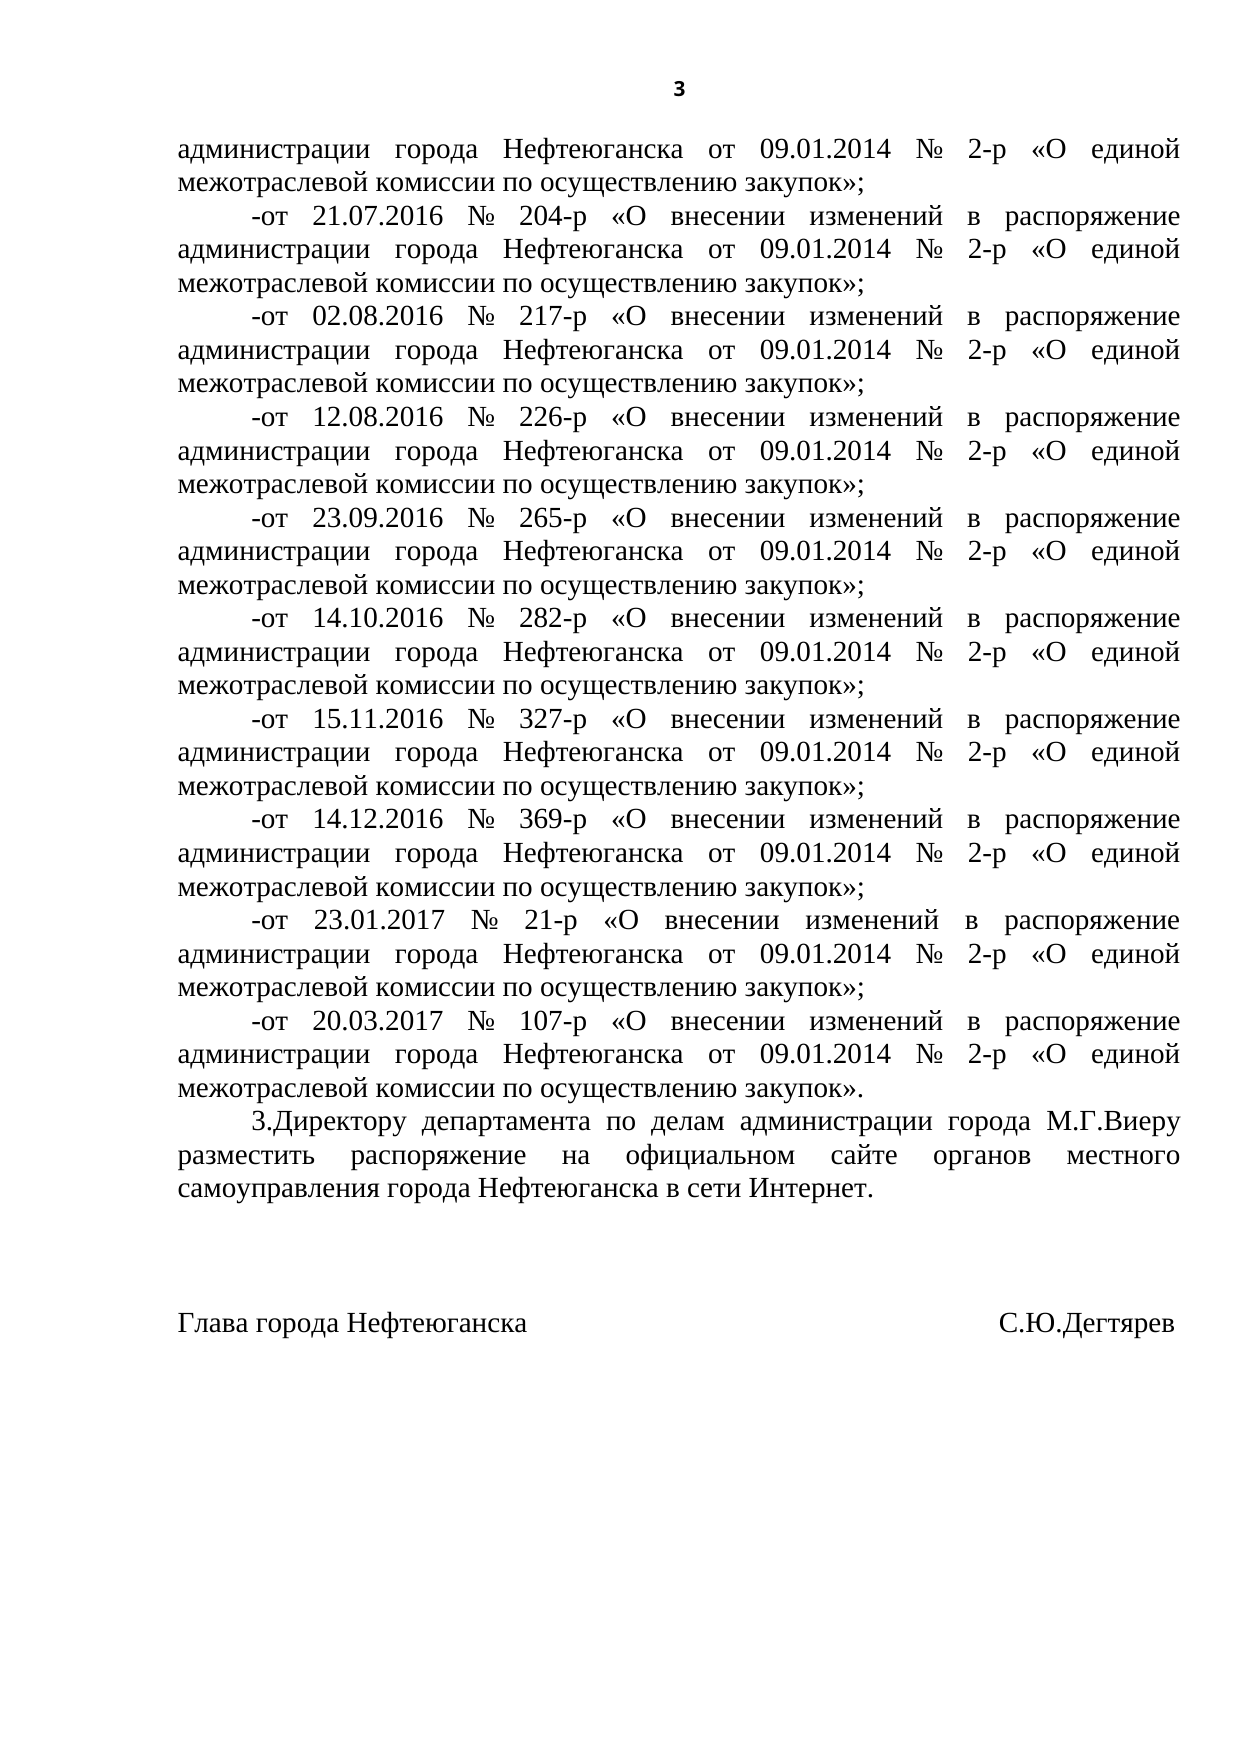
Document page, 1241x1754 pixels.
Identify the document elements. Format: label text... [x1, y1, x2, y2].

text -от 23.09.2016 № 265-р «О внесении изменений в распоряжение администрации города Нефтеюганска от 09.01.2014 № 2-р «О единой межотраслевой комиссии по осуществлению закупок»; [177, 500, 1181, 600]
text -от 14.10.2016 № 282-р «О внесении изменений в распоряжение администрации города Нефтеюганска от 09.01.2014 № 2-р «О единой межотраслевой комиссии по осуществлению закупок»; [177, 600, 1181, 701]
text -от 12.08.2016 № 226-р «О внесении изменений в распоряжение администрации города Нефтеюганска от 09.01.2014 № 2-р «О единой межотраслевой комиссии по осуществлению закупок»; [177, 399, 1181, 500]
text -от 15.11.2016 № 327-р «О внесении изменений в распоряжение администрации города Нефтеюганска от 09.01.2014 № 2-р «О единой межотраслевой комиссии по осуществлению закупок»; [177, 701, 1181, 802]
text -от 23.01.2017 № 21-р «О внесении изменений в распоряжение администрации города Нефтеюганска от 09.01.2014 № 2-р «О единой межотраслевой комиссии по осуществлению закупок»; [177, 902, 1181, 1003]
text -от 20.03.2017 № 107-р «О внесении изменений в распоряжение администрации города Нефтеюганска от 09.01.2014 № 2-р «О единой межотраслевой комиссии по осуществлению закупок». [177, 1003, 1181, 1103]
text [177, 131, 1181, 198]
text -от 21.07.2016 № 204-р «О внесении изменений в распоряжение администрации города Нефтеюганска от 09.01.2014 № 2-р «О единой межотраслевой комиссии по осуществлению закупок»; [177, 198, 1181, 298]
text -от 02.08.2016 № 217-р «О внесении изменений в распоряжение администрации города Нефтеюганска от 09.01.2014 № 2-р «О единой межотраслевой комиссии по осуществлению закупок»; [177, 298, 1181, 399]
text 3.Директору департамента по делам администрации города М.Г.Виеру разместить распоряжение на официальном сайте органов местного самоуправления города Нефтеюганска в сети Интернет. [177, 1103, 1181, 1204]
text -от 14.12.2016 № 369-р «О внесении изменений в распоряжение администрации города Нефтеюганска от 09.01.2014 № 2-р «О единой межотраслевой комиссии по осуществлению закупок»; [177, 802, 1181, 902]
text Глава города Нефтеюганска С.Ю.Дегтярев [177, 1305, 1181, 1372]
